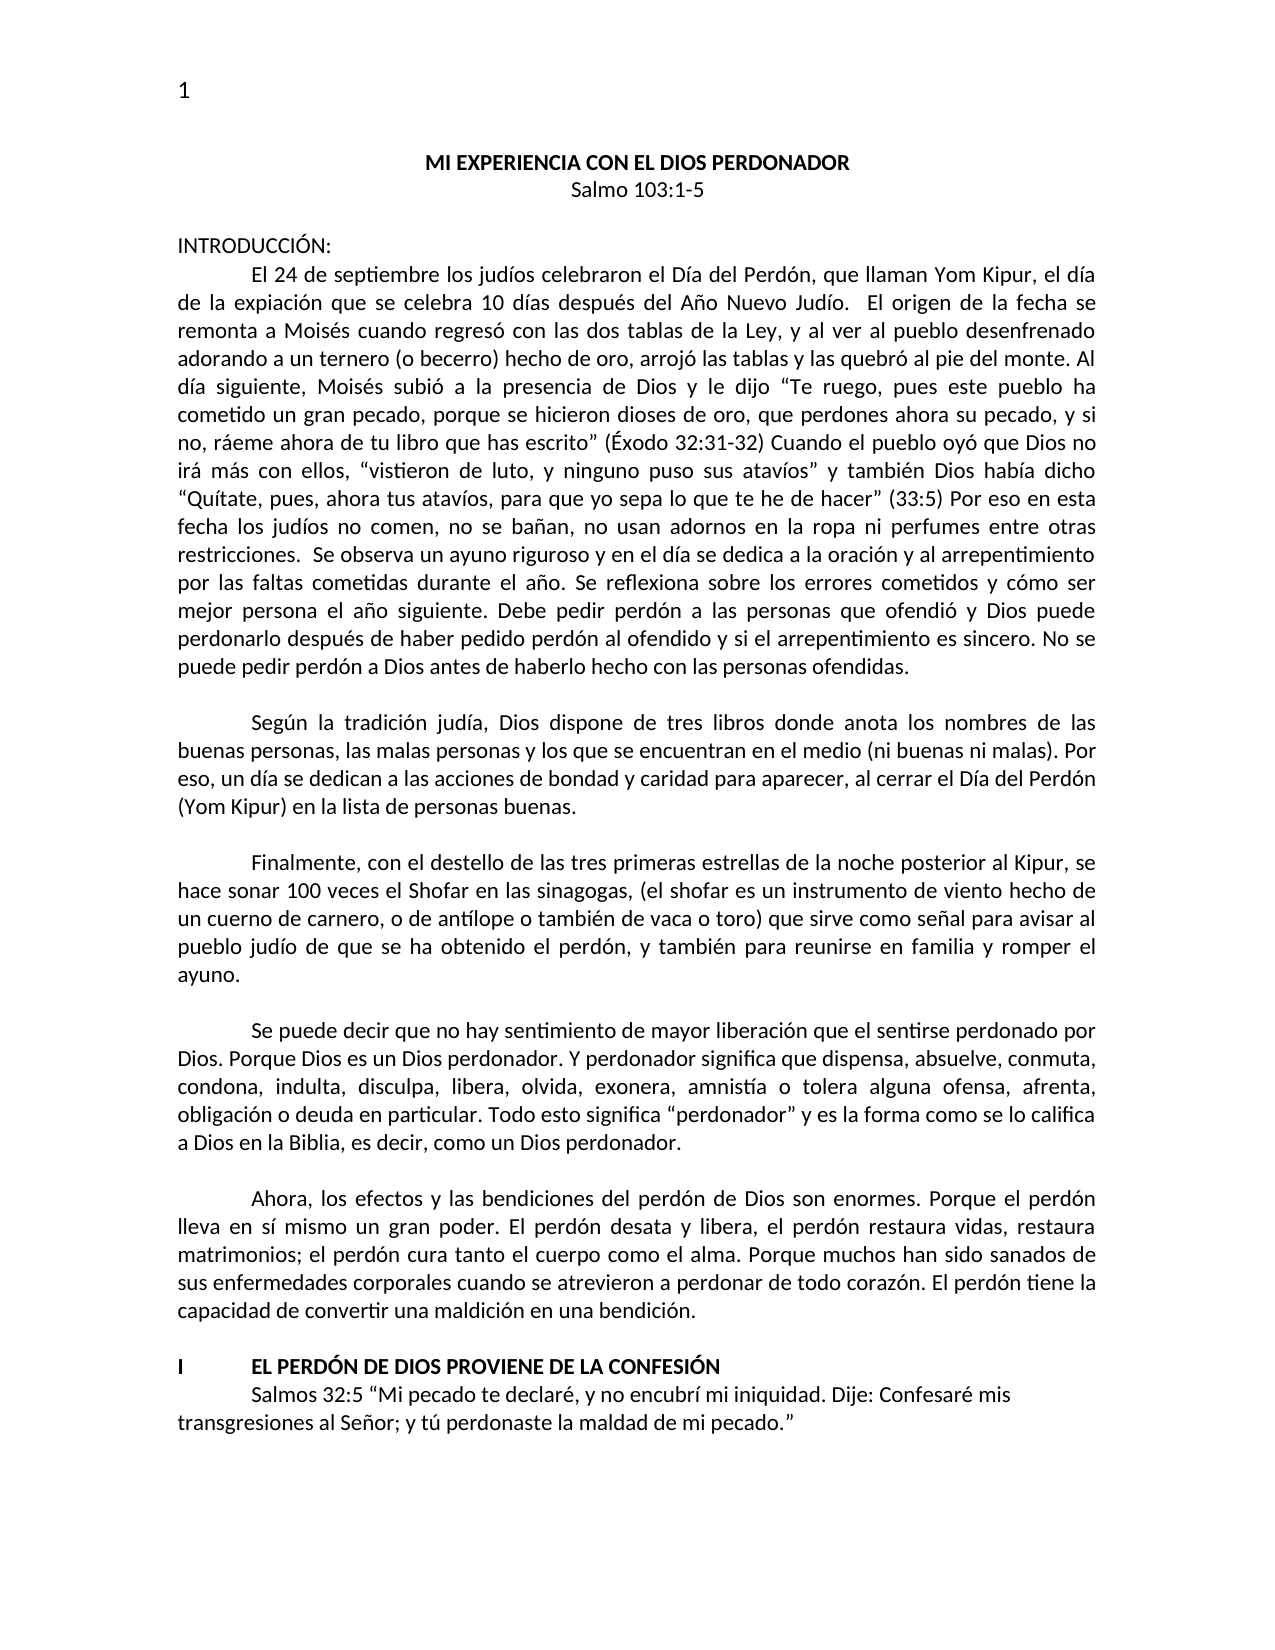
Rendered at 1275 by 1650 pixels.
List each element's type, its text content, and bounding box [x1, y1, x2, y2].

text El 24 de septiembre los judíos celebraron el Día del Perdón, que llaman Yom Kipur, el día de la expiación que se celebra 10 días después del Año Nuevo Judío. El origen de la fecha se remonta a Moisés cuando regresó con las dos tablas de la Ley, y al ver al pueblo desenfrenado adorando a un ternero (o becerro) hecho de oro, arrojó las tablas y las quebró al pie del monte. Al día siguiente, Moisés subió a la presencia de Dios y le dijo “Te ruego, pues este pueblo ha cometido un gran pecado, porque se hicieron dioses de oro, que perdones ahora su pecado, y si no, ráeme ahora de tu libro que has escrito” (Éxodo 32:31-32) Cuando el pueblo oyó que Dios no irá más con ellos, “vistieron de luto, y ninguno puso sus atavíos” y también Dios había dicho “Quítate, pues, ahora tus atavíos, para que yo sepa lo que te he de hacer” (33:5) Por eso en esta fecha los judíos no comen, no se bañan, no usan adornos en la ropa ni perfumes entre otras restricciones. Se observa un ayuno riguroso y en el día se dedica a la oración y al arrepentimiento por las faltas cometidas durante el año. Se reflexiona sobre los errores cometidos y cómo ser mejor persona el año siguiente. Debe pedir perdón a las personas que ofendió y Dios puede perdonarlo después de haber pedido perdón al ofendido y si el arrepentimiento es sincero. No se puede pedir perdón a Dios antes de haberlo hecho con las personas ofendidas. [177, 260, 1098, 680]
text Salmos 32:5 “Mi pecado te declaré, y no encubrí mi iniquidad. Dije: Confesaré mis transgresiones al Señor; y tú perdonaste la maldad de mi pecado.” [177, 1381, 1098, 1437]
text MI EXPERIENCIA CON EL DIOS PERDONADOR [177, 148, 1098, 176]
text INTRODUCCIÓN: [177, 232, 1098, 260]
text I EL PERDÓN DE DIOS PROVIENE DE LA CONFESIÓN [177, 1352, 1098, 1381]
text Ahora, los efectos y las bendiciones del perdón de Dios son enormes. Porque el perdón lleva en sí mismo un gran poder. El perdón desata y libera, el perdón restaura vidas, restaura matrimonios; el perdón cura tanto el cuerpo como el alma. Porque muchos han sido sanados de sus enfermedades corporales cuando se atrevieron a perdonar de todo corazón. El perdón tiene la capacidad de convertir una maldición en una bendición. [177, 1156, 1098, 1324]
text Se puede decir que no hay sentimiento de mayor liberación que el sentirse perdonado por Dios. Porque Dios es un Dios perdonador. Y perdonador significa que dispensa, absuelve, conmuta, condona, indulta, disculpa, libera, olvida, exonera, amnistía o tolera alguna ofensa, afrenta, obligación o deuda en particular. Todo esto significa “perdonador” y es la forma como se lo califica a Dios en la Biblia, es decir, como un Dios perdonador. [177, 1016, 1098, 1156]
text Salmo 103:1-5 [177, 176, 1098, 204]
text Según la tradición judía, Dios dispone de tres libros donde anota los nombres de las buenas personas, las malas personas y los que se encuentran en el medio (ni buenas ni malas). Por eso, un día se dedican a las acciones de bondad y caridad para aparecer, al cerrar el Día del Perdón (Yom Kipur) en la lista de personas buenas. [177, 708, 1098, 820]
text Finalmente, con el destello de las tres primeras estrellas de la noche posterior al Kipur, se hace sonar 100 veces el Shofar en las sinagogas, (el shofar es un instrumento de viento hecho de un cuerno de carnero, o de antílope o también de vaca o toro) que sirve como señal para avisar al pueblo judío de que se ha obtenido el perdón, y también para reunirse en familia y romper el ayuno. [177, 848, 1098, 988]
